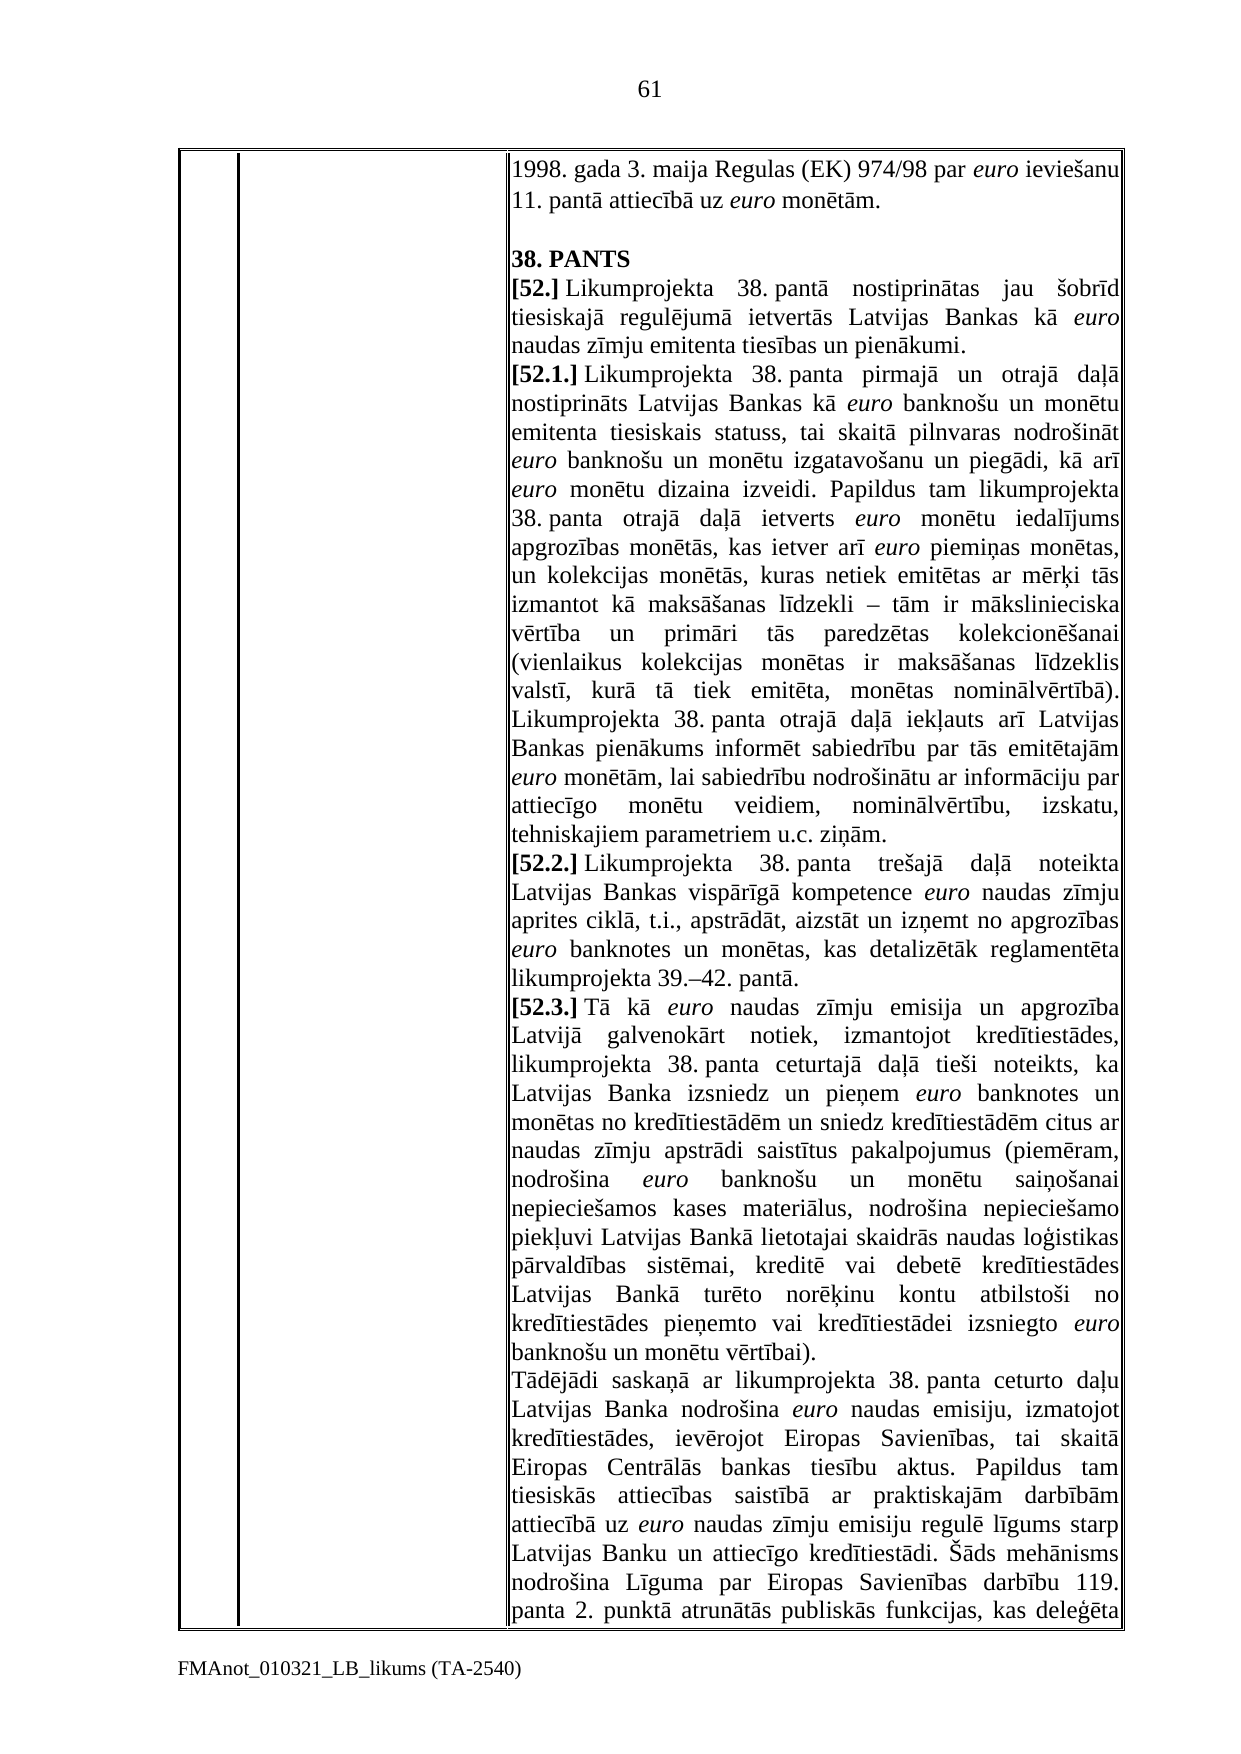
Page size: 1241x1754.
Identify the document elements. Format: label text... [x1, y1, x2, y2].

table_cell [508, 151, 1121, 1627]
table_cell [238, 149, 508, 1627]
table_cell 2. [181, 151, 238, 1627]
